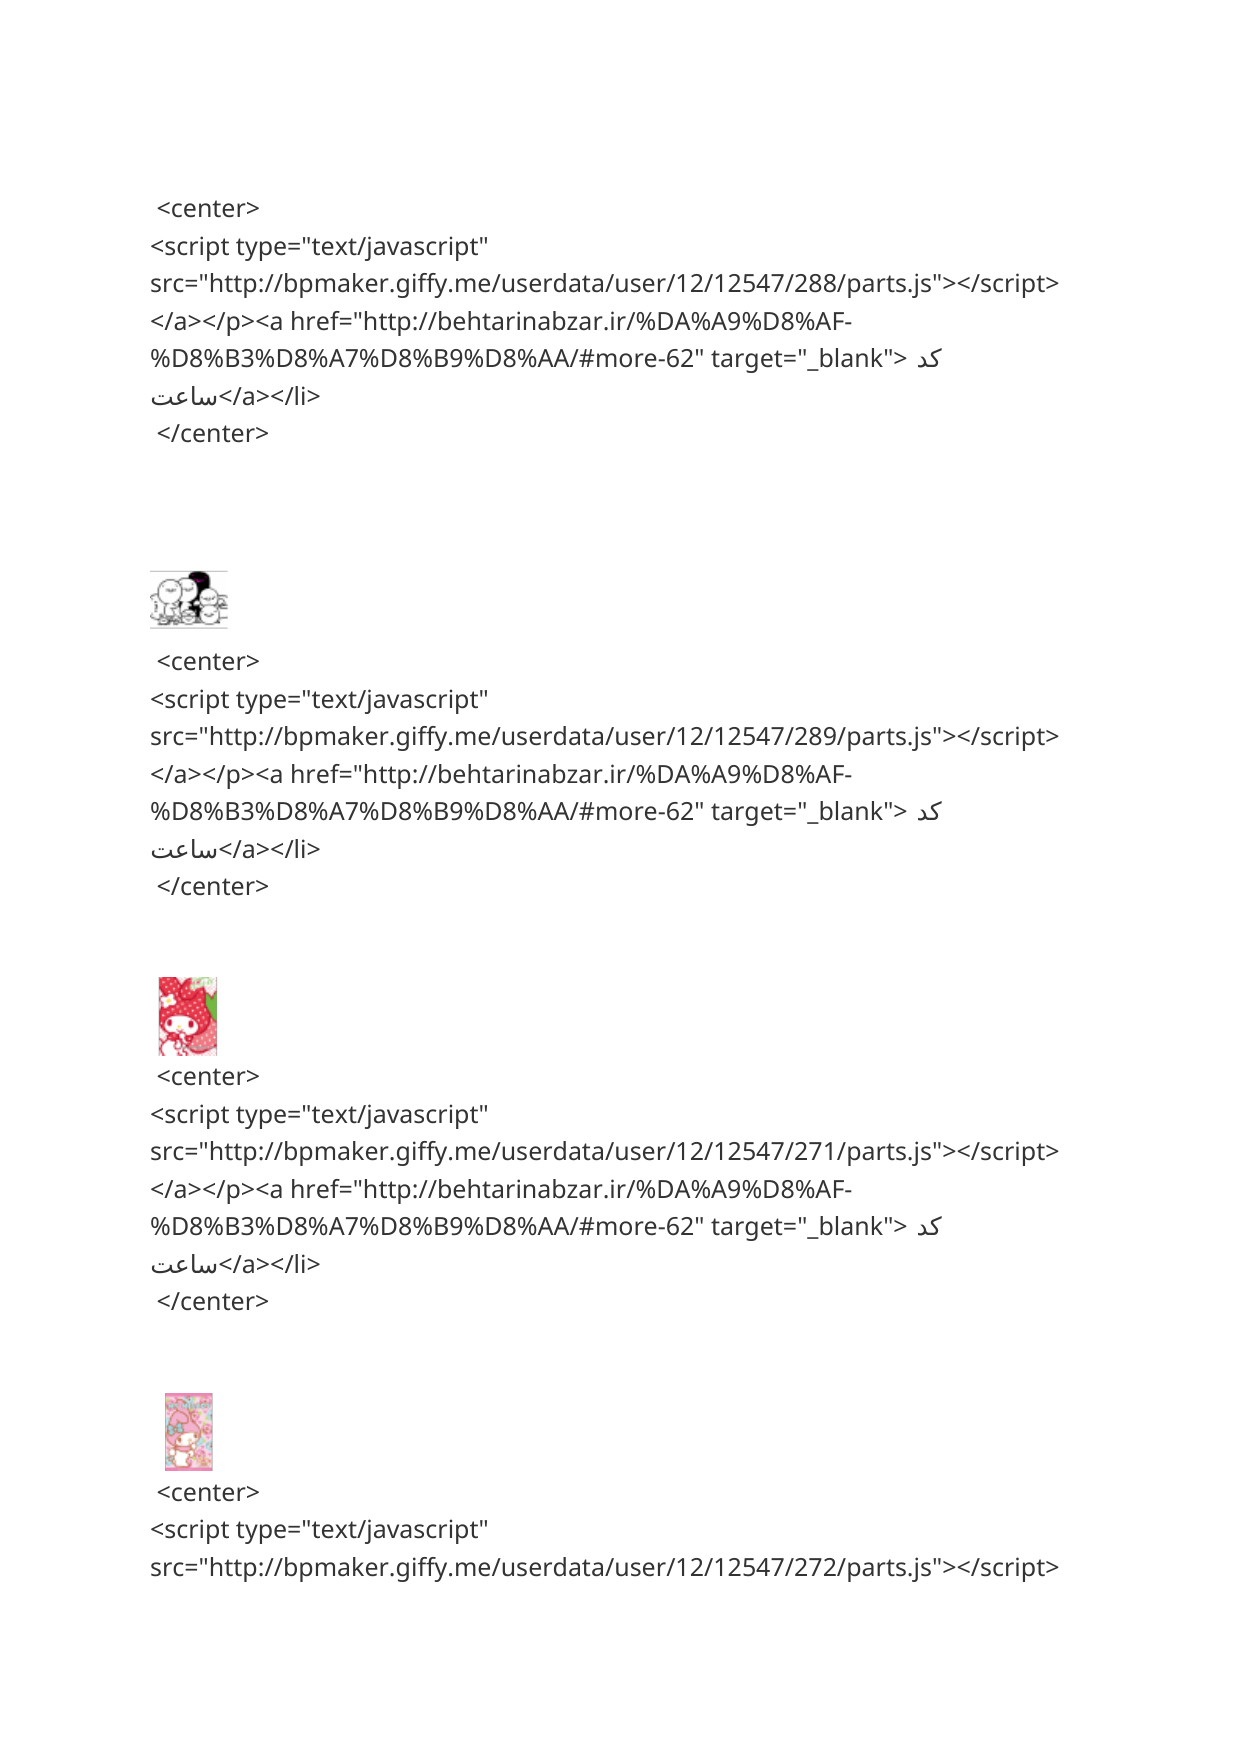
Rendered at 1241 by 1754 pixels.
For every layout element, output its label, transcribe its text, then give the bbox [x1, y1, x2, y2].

text </a></p><a href="http://behtarinabzar.ir/%DA%A9%D8%AF-%D8%B3%D8%A7%D8%B9%D8%AA/#more-62" target="_blank">کد ساعت</a></li> [150, 753, 1090, 865]
text <script type="text/javascript" src="http://bpmaker.giffy.me/userdata/user/12/12547/271/parts.js"></script> [150, 1093, 1090, 1168]
text </center> [150, 1281, 1090, 1318]
picture [150, 562, 228, 641]
text </center> [150, 412, 1090, 450]
text <center> [150, 1056, 1090, 1093]
picture [150, 977, 228, 1056]
text </a></p><a href="http://behtarinabzar.ir/%DA%A9%D8%AF-%D8%B3%D8%A7%D8%B9%D8%AA/#more-62" target="_blank">کد ساعت</a></li> [150, 300, 1090, 412]
text <center> [150, 640, 1090, 678]
text <center> [150, 1471, 1090, 1508]
text <script type="text/javascript" src="http://bpmaker.giffy.me/userdata/user/12/12547/289/parts.js"></script> [150, 678, 1090, 753]
text </a></p><a href="http://behtarinabzar.ir/%DA%A9%D8%AF-%D8%B3%D8%A7%D8%B9%D8%AA/#more-62" target="_blank">کد ساعت</a></li> [150, 1168, 1090, 1281]
text <script type="text/javascript" src="http://bpmaker.giffy.me/userdata/user/12/12547/272/parts.js"></script> [150, 1508, 1090, 1583]
picture [150, 1393, 228, 1471]
text </center> [150, 865, 1090, 903]
text <center> [150, 187, 1090, 225]
text <script type="text/javascript" src="http://bpmaker.giffy.me/userdata/user/12/12547/288/parts.js"></script> [150, 225, 1090, 300]
